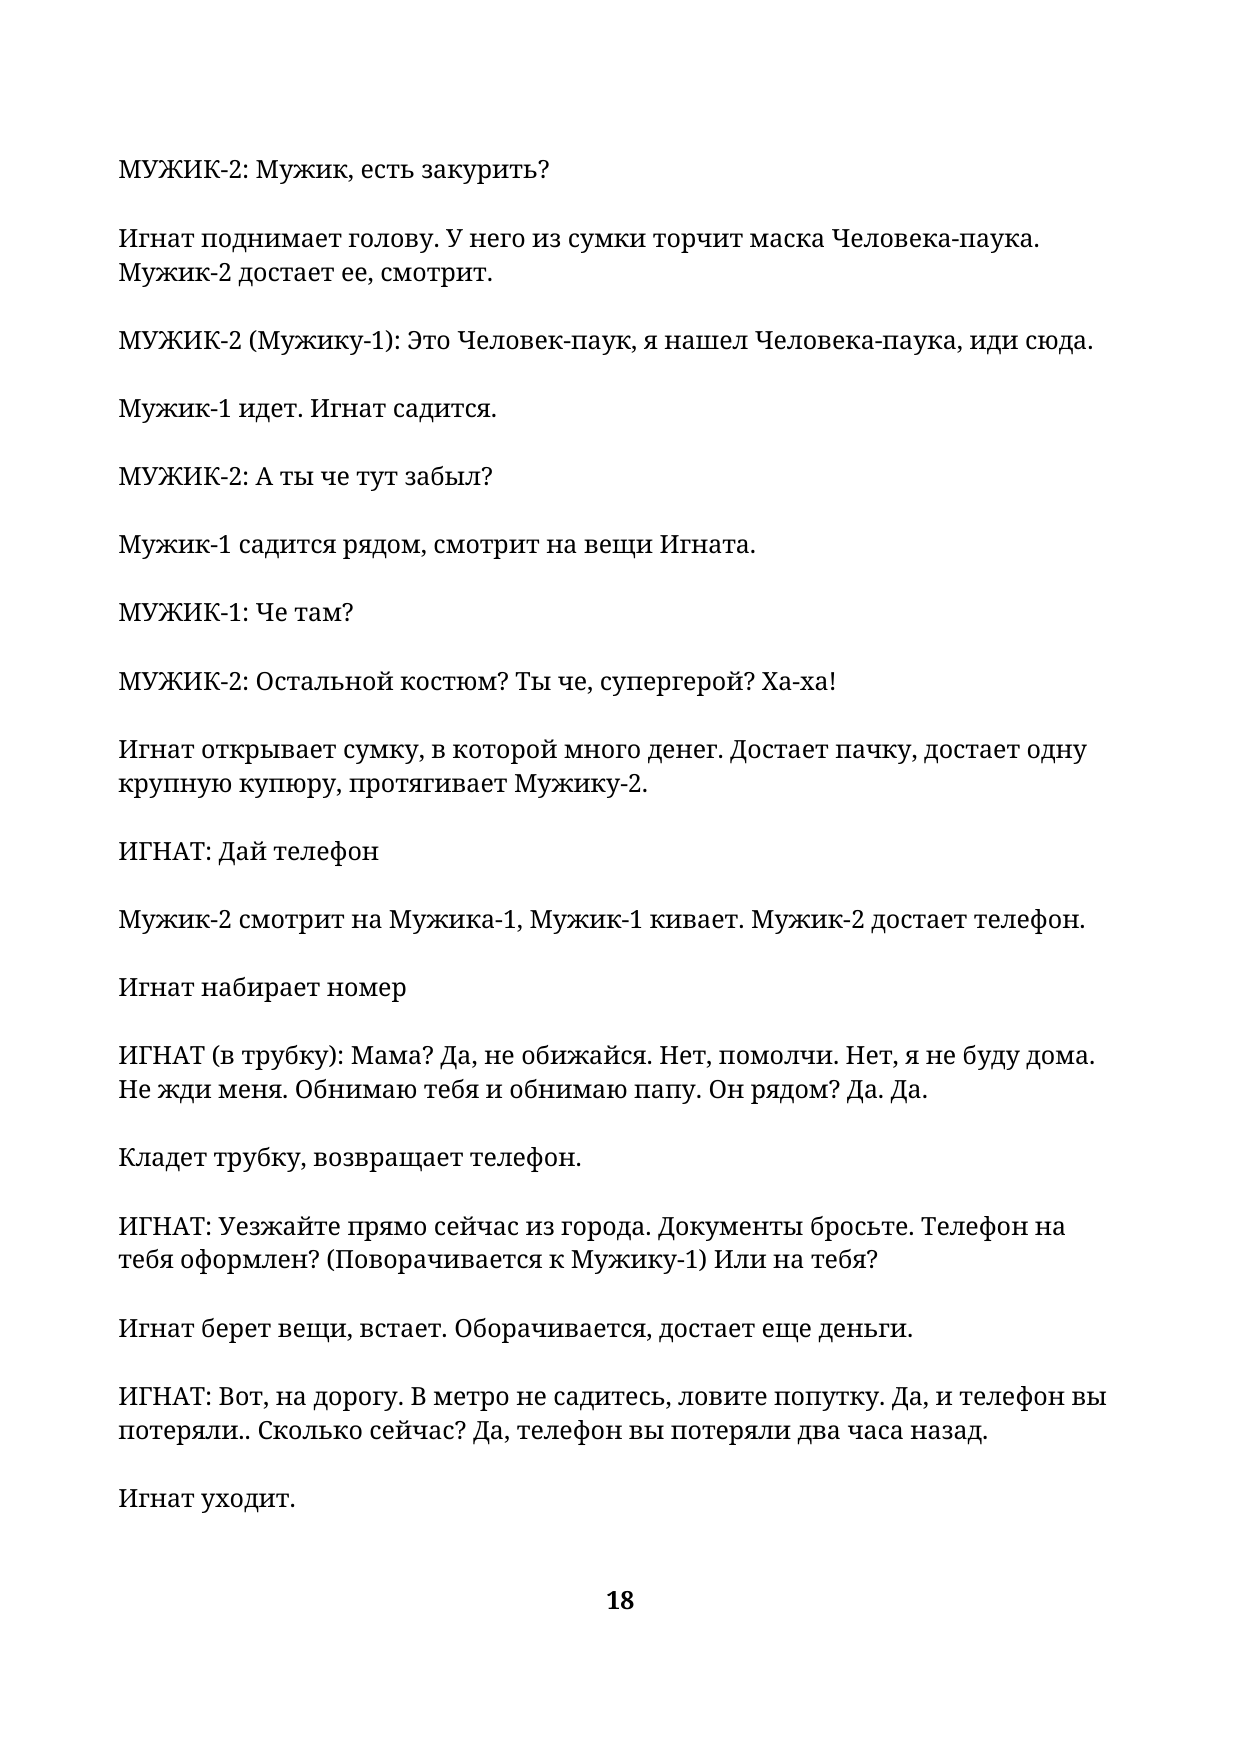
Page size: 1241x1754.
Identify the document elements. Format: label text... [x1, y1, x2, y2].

text ИГНАТ (в трубку): Мама? Да, не обижайся. Нет, помолчи. Нет, я не буду дома. Не жди меня. Обнимаю тебя и обнимаю папу. Он рядом? Да. Да. [118, 1038, 1122, 1106]
text Мужик-1 садится рядом, смотрит на вещи Игната. [118, 527, 1122, 561]
text МУЖИК-2: А ты че тут забыл? [118, 459, 1122, 493]
text Игнат уходит. [118, 1481, 1122, 1515]
text Мужик-1 идет. Игнат садится. [118, 391, 1122, 425]
text Игнат поднимает голову. У него из сумки торчит маска Человека-паука. Мужик-2 достает ее, смотрит. [118, 220, 1122, 288]
text МУЖИК-1: Че там? [118, 595, 1122, 629]
text МУЖИК-2: Мужик, есть закурить? [118, 152, 1122, 186]
text МУЖИК-2 (Мужику-1): Это Человек-паук, я нашел Человека-паука, иди сюда. [118, 322, 1122, 357]
text Мужик-2 смотрит на Мужика-1, Мужик-1 кивает. Мужик-2 достает телефон. [118, 902, 1122, 936]
text 18 [118, 1583, 1122, 1617]
text ИГНАТ: Дай телефон [118, 833, 1122, 867]
text Игнат открывает сумку, в которой много денег. Достает пачку, достает одну крупную купюру, протягивает Мужику-2. [118, 731, 1122, 799]
text МУЖИК-2: Остальной костюм? Ты че, супергерой? Ха-ха! [118, 663, 1122, 697]
text ИГНАТ: Уезжайте прямо сейчас из города. Документы бросьте. Телефон на тебя оформлен? (Поворачивается к Мужику-1) Или на тебя? [118, 1208, 1122, 1276]
text Игнат набирает номер [118, 970, 1122, 1004]
text Игнат берет вещи, встает. Оборачивается, достает еще деньги. [118, 1310, 1122, 1344]
text Кладет трубку, возвращает телефон. [118, 1140, 1122, 1174]
text ИГНАТ: Вот, на дорогу. В метро не садитесь, ловите попутку. Да, и телефон вы потеряли.. Сколько сейчас? Да, телефон вы потеряли два часа назад. [118, 1378, 1122, 1447]
